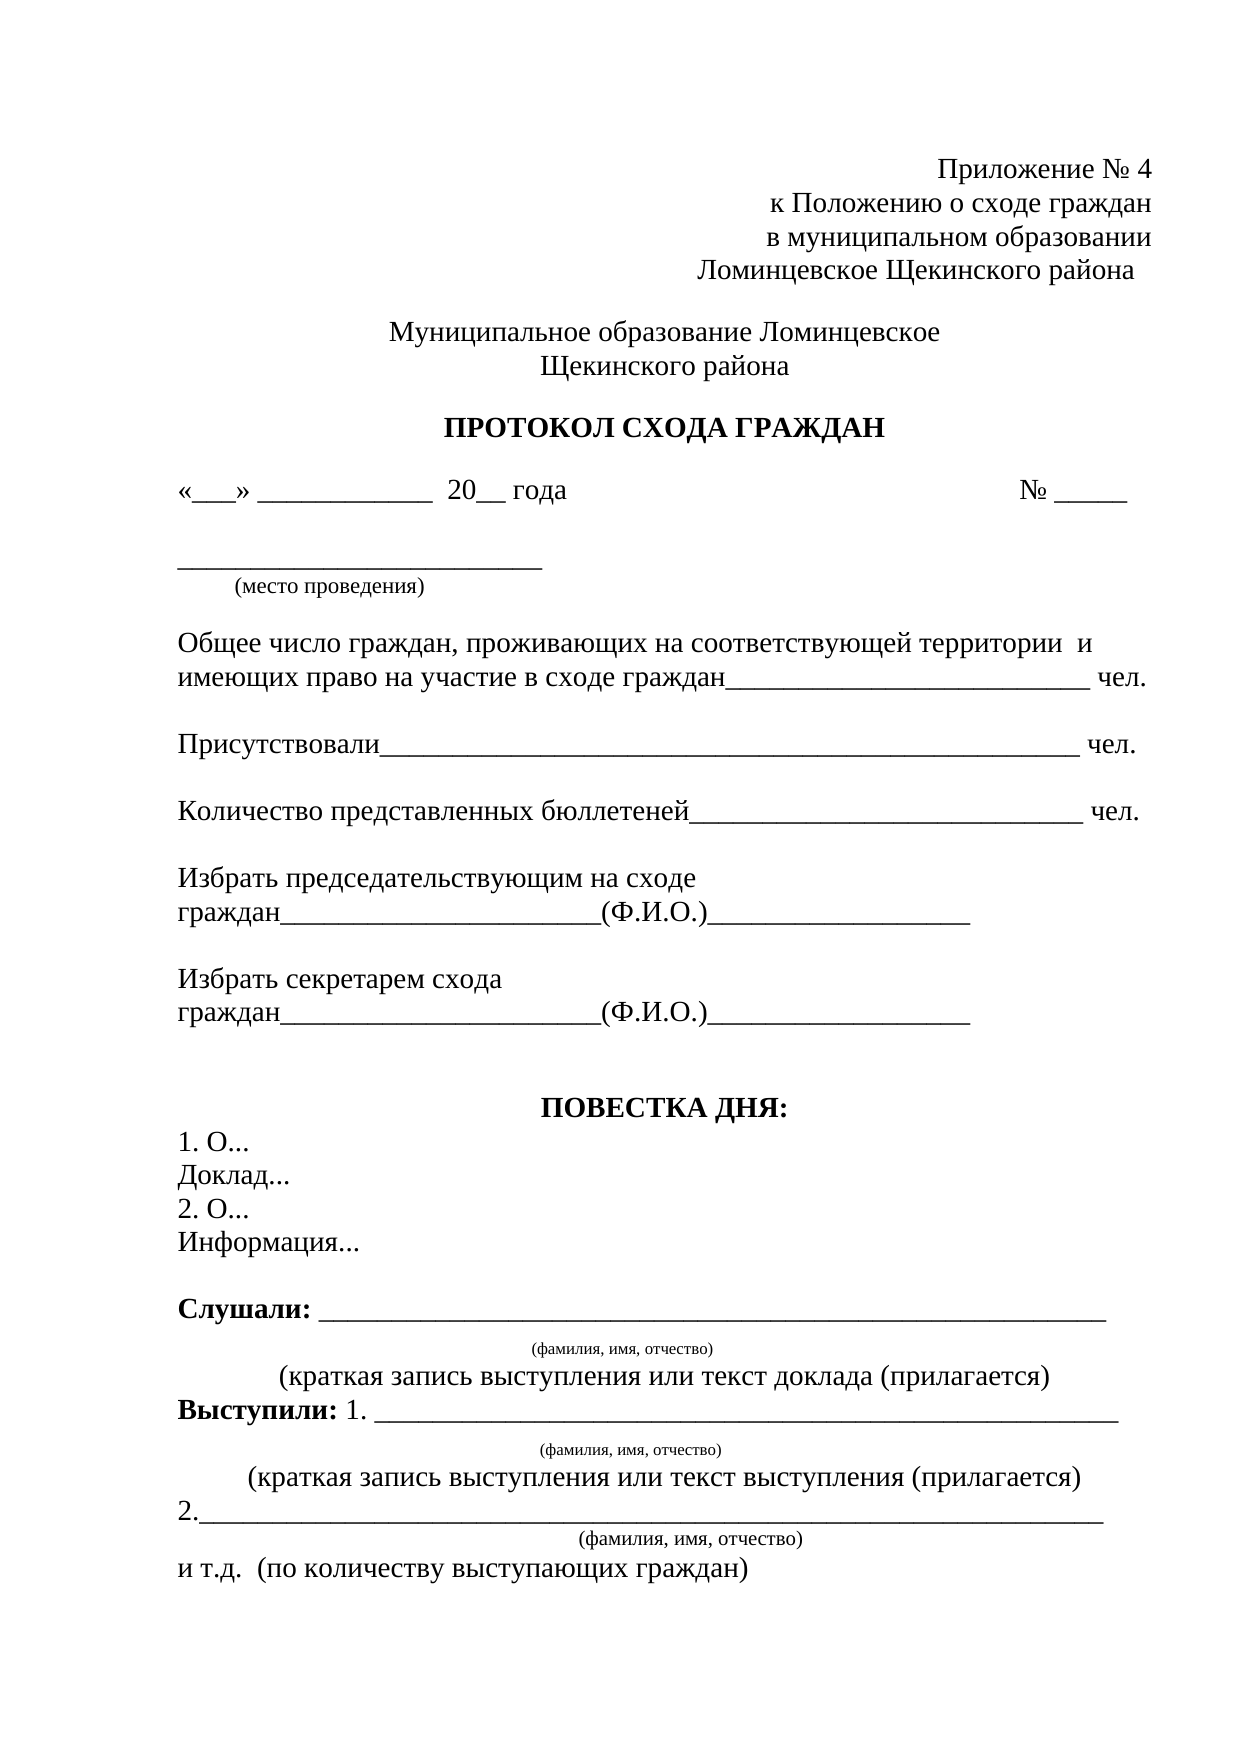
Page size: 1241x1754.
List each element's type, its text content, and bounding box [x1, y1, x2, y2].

text 1. О... [177, 1124, 1152, 1157]
text (краткая запись выступления или текст доклада (прилагается) [177, 1358, 1152, 1392]
text 2.______________________________________________________________ [177, 1493, 1152, 1526]
text Общее число граждан, проживающих на соответствующей территории и имеющих право на участие в сходе граждан_________________________ чел. [177, 625, 1152, 692]
text Избрать председательствующим на сходе граждан______________________(Ф.И.О.)__________________ [177, 860, 1152, 927]
text 2. О... [177, 1191, 1152, 1224]
text к Положению о сходе граждан [177, 185, 1152, 219]
text Присутствовали________________________________________________ чел. [177, 726, 1152, 759]
text Доклад... [177, 1157, 1152, 1191]
text _________________________ [177, 539, 1152, 573]
text (фамилия, имя, отчество) [177, 1426, 1152, 1459]
text Муниципальное образование Ломинцевское [177, 314, 1152, 348]
text Слушали: ______________________________________________________ [177, 1291, 1152, 1325]
text Ломинцевское Щекинского района [177, 252, 1152, 286]
text Выступили: 1. ___________________________________________________ [177, 1392, 1152, 1426]
text Приложение № 4 [177, 152, 1152, 185]
text и т.д. (по количеству выступающих граждан) [177, 1550, 1152, 1584]
text Информация... [177, 1224, 1152, 1258]
text ПРОТОКОЛ СХОДА ГРАЖДАН [177, 410, 1152, 444]
text Количество представленных бюллетеней___________________________ чел. [177, 793, 1152, 827]
text Избрать секретарем схода граждан______________________(Ф.И.О.)__________________ [177, 961, 1152, 1028]
text Щекинского района [177, 348, 1152, 382]
text (место проведения) [177, 573, 1152, 599]
text (фамилия, имя, отчество) [177, 1325, 1152, 1358]
text (краткая запись выступления или текст выступления (прилагается) [177, 1459, 1152, 1493]
text ПОВЕСТКА ДНЯ: [177, 1090, 1152, 1124]
text (фамилия, имя, отчество) [177, 1526, 1152, 1550]
text «___» ____________ 20__ года № _____ [177, 472, 1152, 506]
text в муниципальном образовании [177, 219, 1152, 252]
